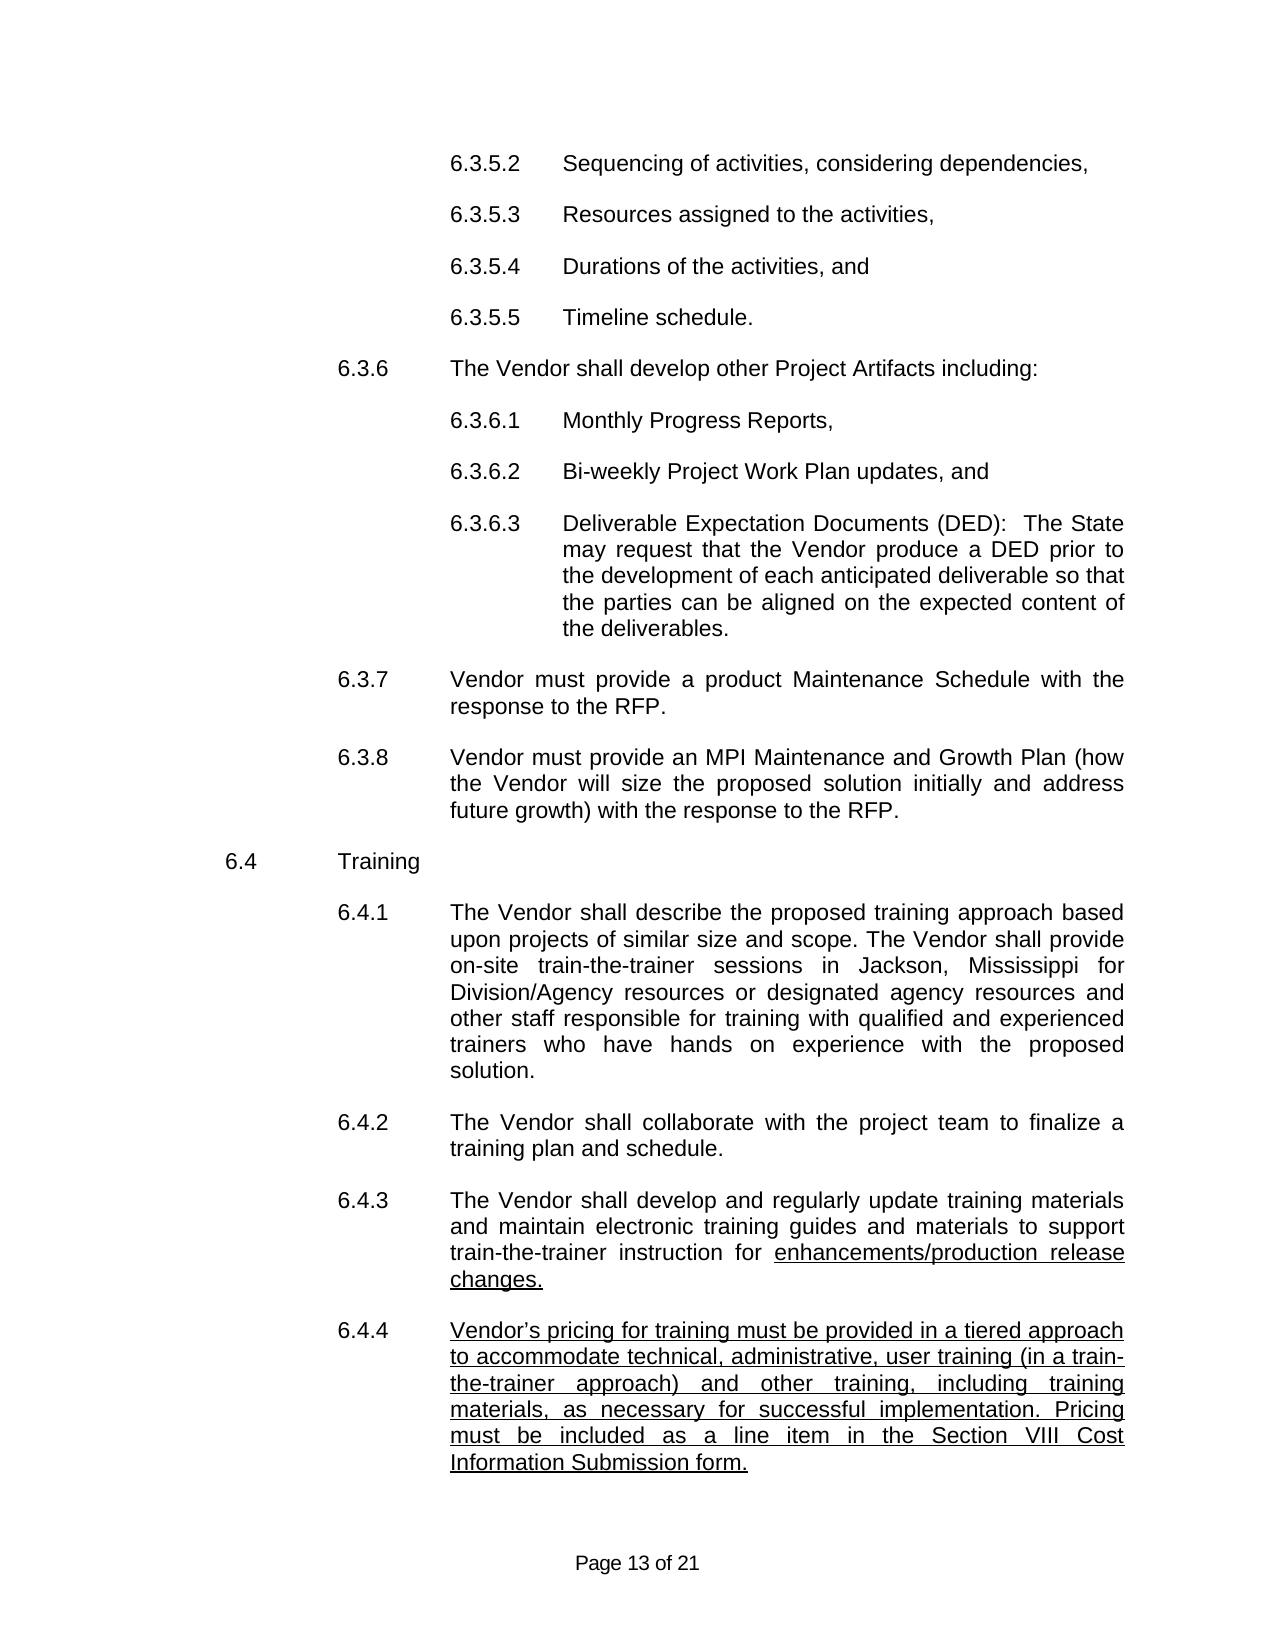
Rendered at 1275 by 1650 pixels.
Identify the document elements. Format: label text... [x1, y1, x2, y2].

list Training [225, 848, 1125, 874]
list Vendor must provide a product Maintenance Schedule with the response to the RFP. [337, 666, 1125, 719]
list The Vendor shall develop other Project Artifacts including: [337, 355, 1125, 382]
list The Vendor shall describe the proposed training approach based upon projects of similar size and scope. The Vendor shall provide on-site train-the-trainer sessions in Jackson, Mississippi for Division/Agency resources or designated agency resources and other staff responsible for training with qualified and experienced trainers who have hands on experience with the proposed solution. [337, 899, 1125, 1084]
list The Vendor shall develop and regularly update training materials and maintain electronic training guides and materials to support train-the-trainer instruction for enhancements/production release changes. [337, 1187, 1125, 1292]
list Deliverable Expectation Documents (DED): The State may request that the Vendor produce a DED prior to the development of each anticipated deliverable so that the parties can be aligned on the expected content of the deliverables. [450, 509, 1125, 641]
list Vendor must provide an MPI Maintenance and Growth Plan (how the Vendor will size the proposed solution initially and address future growth) with the response to the RFP. [337, 744, 1125, 823]
list Resources assigned to the activities, [450, 201, 1125, 228]
list Sequencing of activities, considering dependencies, [450, 150, 1125, 176]
list Bi-weekly Project Work Plan updates, and [450, 458, 1125, 484]
list Vendor’s pricing for training must be provided in a tiered approach to accommodate technical, administrative, user training (in a train-the-trainer approach) and other training, including training materials, as necessary for successful implementation. Pricing must be included as a line item in the Section VIII Cost Information Submission form. [337, 1317, 1125, 1475]
list The Vendor shall collaborate with the project team to finalize a training plan and schedule. [337, 1109, 1125, 1162]
list Durations of the activities, and [450, 253, 1125, 279]
list Monthly Progress Reports, [450, 407, 1125, 433]
list Timeline schedule. [450, 304, 1125, 330]
